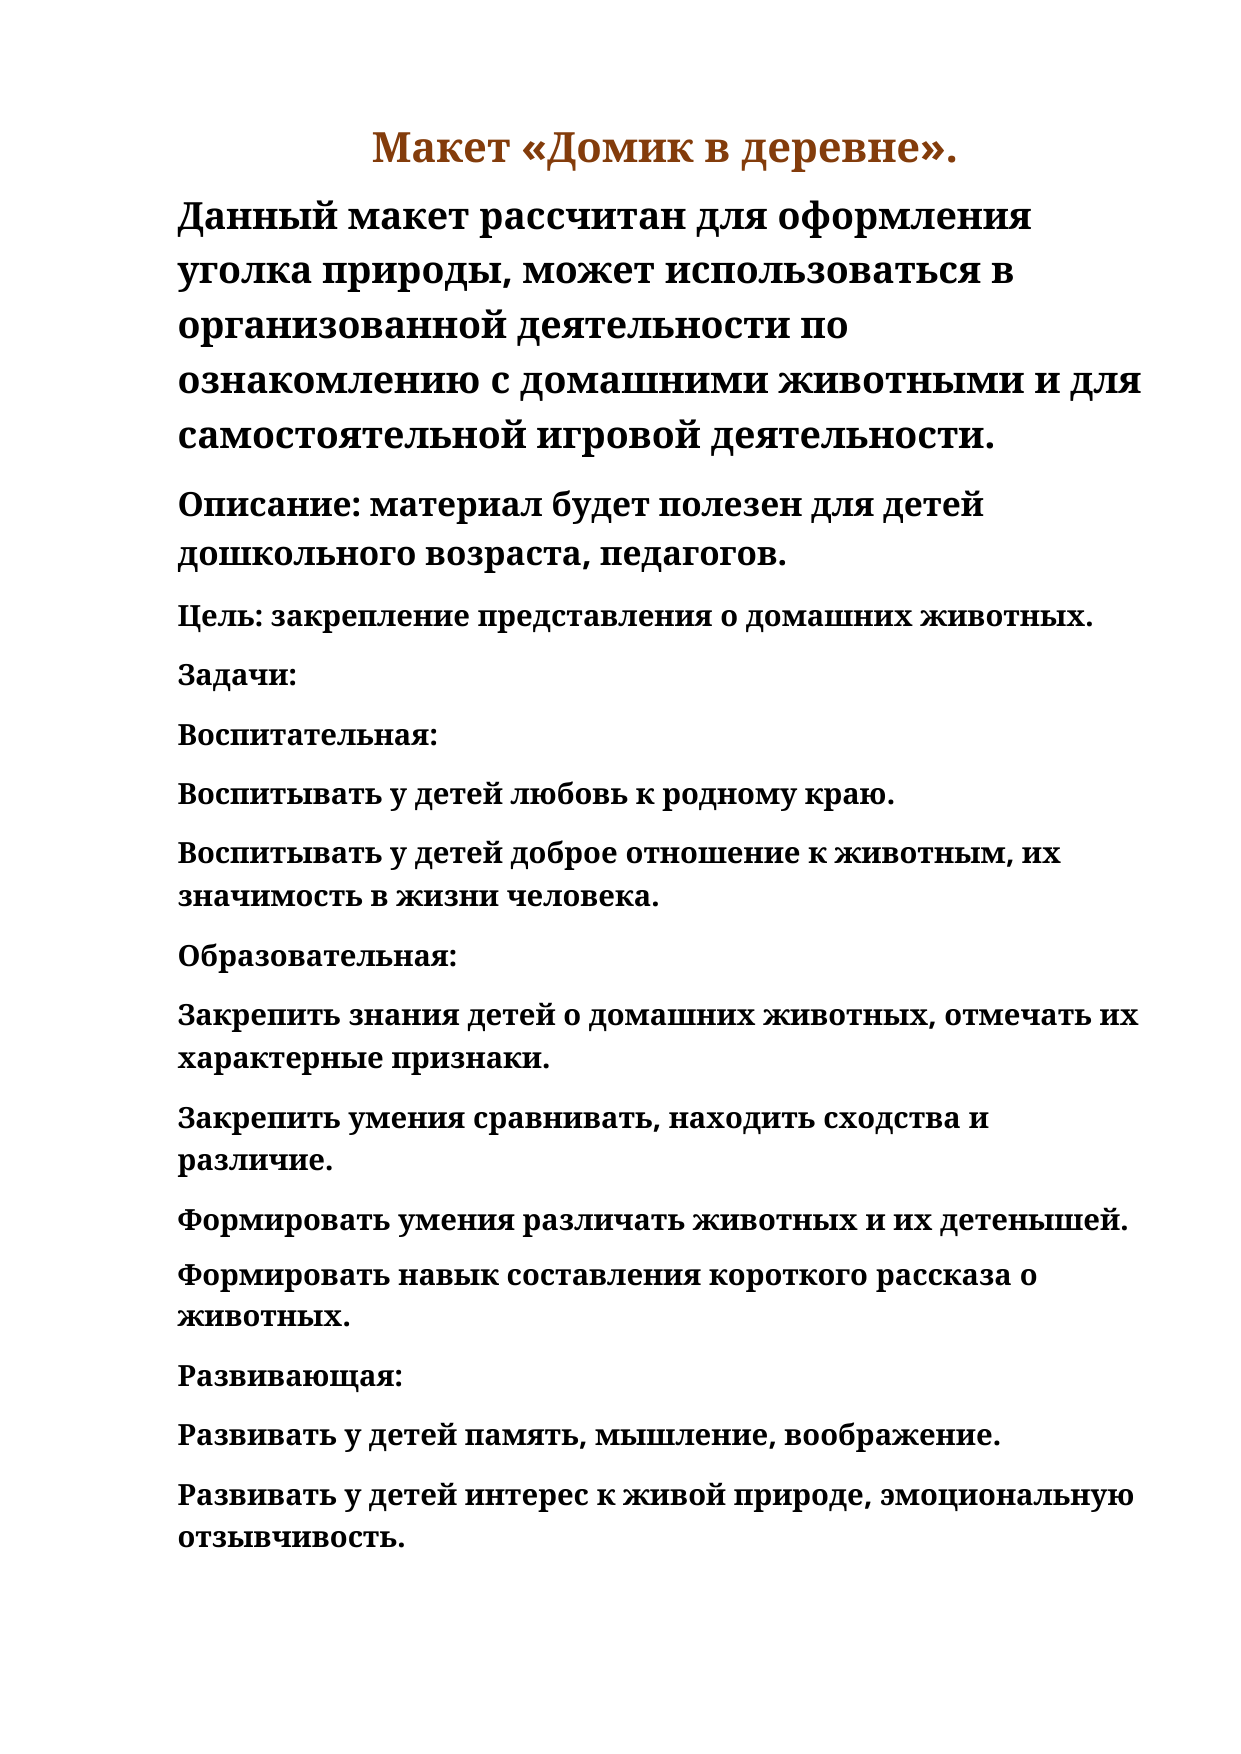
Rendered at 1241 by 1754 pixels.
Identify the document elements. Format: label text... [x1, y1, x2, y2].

text Развивать у детей память, мышление, воображение. [177, 1414, 1152, 1454]
text Развивающая: [177, 1355, 1152, 1394]
text Формировать умения различать животных и их детенышей. [177, 1199, 1152, 1239]
text Макет «Домик в деревне». [177, 118, 1152, 175]
text Воспитывать у детей доброе отношение к животным, их значимость в жизни человека. [177, 833, 1152, 915]
text Развивать у детей интерес к живой природе, эмоциональную отзывчивость. [177, 1474, 1152, 1556]
text Воспитательная: [177, 714, 1152, 753]
text Закрепить знания детей о домашних животных, отмечать их характерные признаки. [177, 994, 1152, 1077]
text Данный макет рассчитан для оформления уголка природы, может использоваться в организованной деятельности по ознакомлению с домашними животными и для самостоятельной игровой деятельности. [177, 196, 1152, 459]
text Образовательная: [177, 935, 1152, 975]
text Воспитывать у детей любовь к родному краю. [177, 773, 1152, 813]
text Задачи: [177, 654, 1152, 694]
text Описание: материал будет полезен для детей дошкольного возраста, педагогов. [177, 480, 1152, 575]
text Цель: закрепление представления о домашних животных. [177, 595, 1152, 634]
text Закрепить умения сравнивать, находить сходства и различие. [177, 1097, 1152, 1179]
text Формировать навык составления короткого рассказа о животных. [177, 1259, 1152, 1335]
